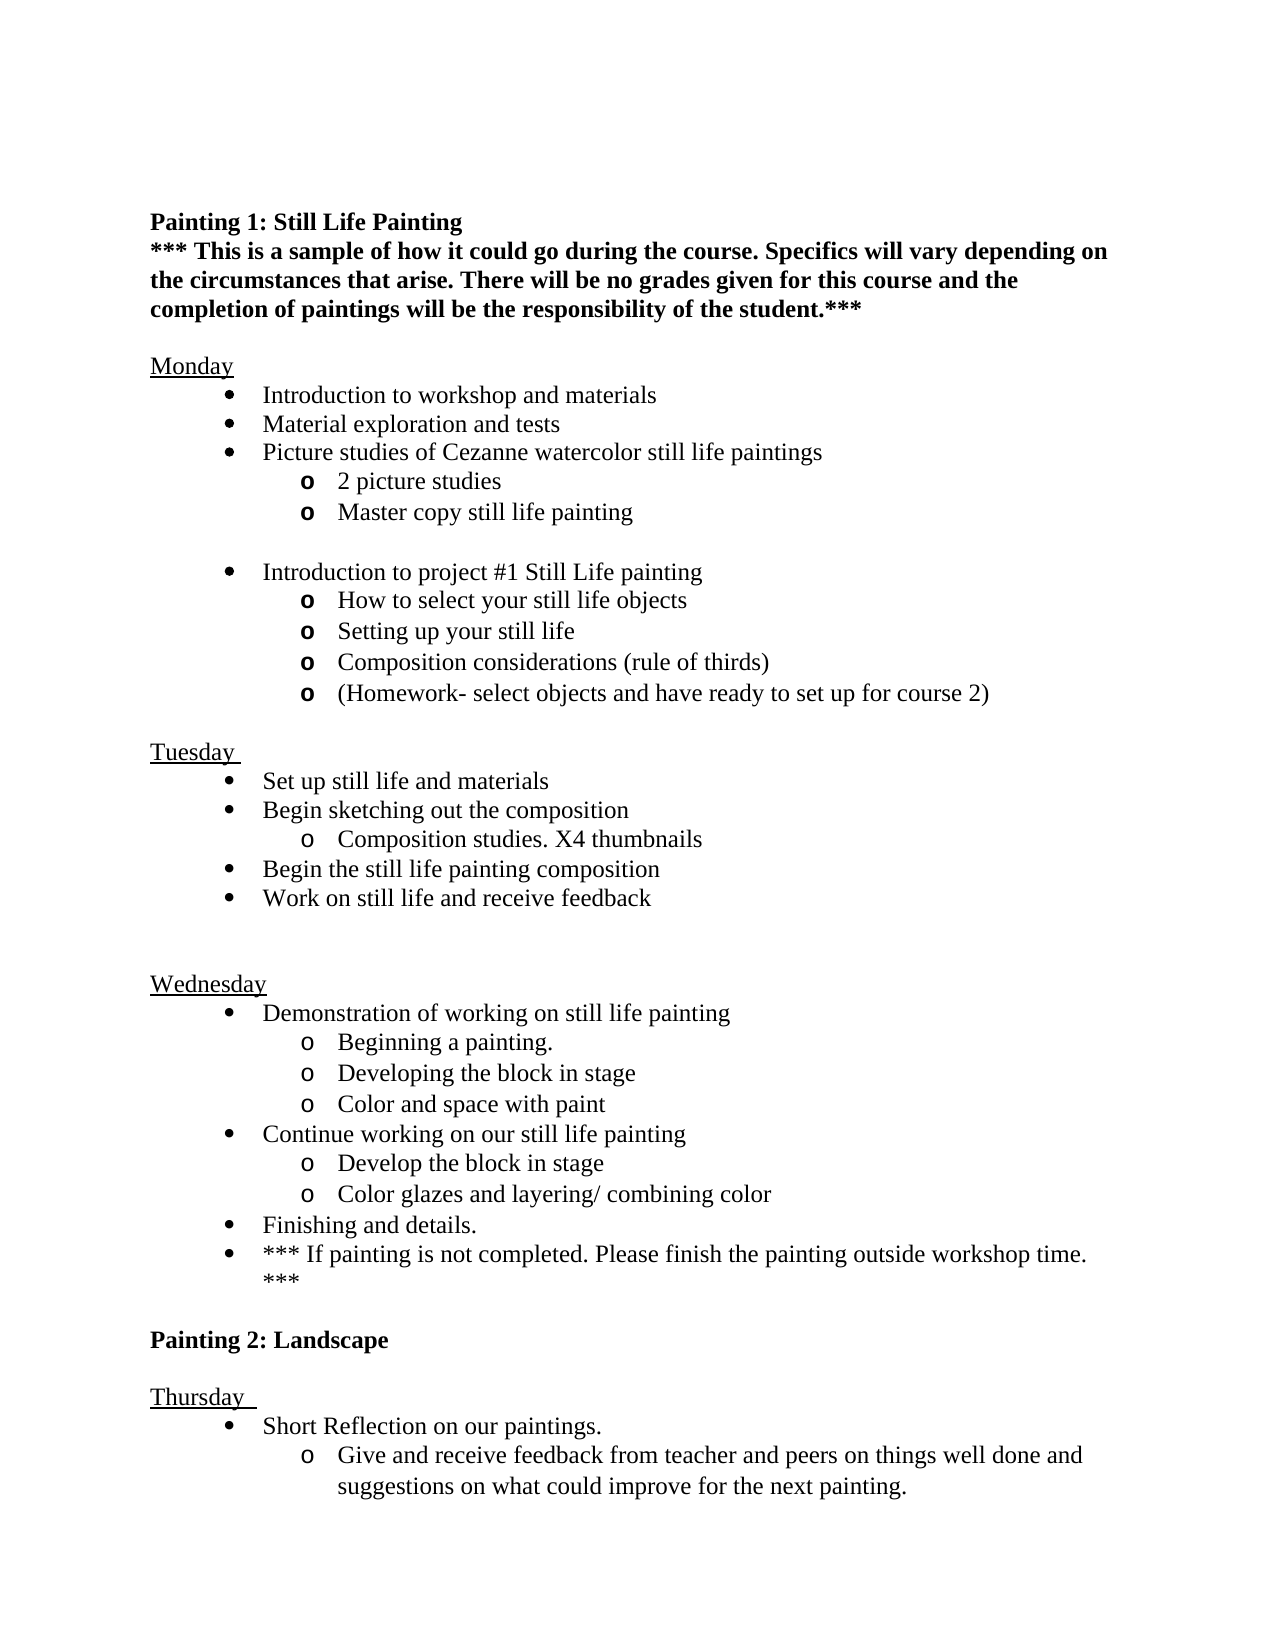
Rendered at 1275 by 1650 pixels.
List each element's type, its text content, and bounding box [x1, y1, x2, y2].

list *** If painting is not completed. Please finish the painting outside workshop time. *** [225, 1239, 1125, 1296]
text Tuesday [150, 737, 1125, 766]
text *** This is a sample of how it could go during the course. Specifics will vary depending on the circumstances that arise. There will be no grades given for this course and the completion of paintings will be the responsibility of the student.*** [150, 236, 1125, 322]
list Short Reflection on our paintings. [225, 1411, 1125, 1440]
list Material exploration and tests [225, 409, 1125, 437]
list How to select your still life objects [300, 585, 1125, 616]
list Finishing and details. [225, 1210, 1125, 1239]
list Develop the block in stage [300, 1148, 1125, 1179]
text Thursday [150, 1382, 1125, 1411]
list Color glazes and layering/ combining color [300, 1179, 1125, 1210]
text Painting 2: Landscape [150, 1325, 1125, 1354]
list Begin the still life painting composition [225, 854, 1125, 883]
list Demonstration of working on still life painting [225, 998, 1125, 1027]
list Give and receive feedback from teacher and peers on things well done and suggestions on what could improve for the next painting. [300, 1440, 1125, 1499]
list Developing the block in stage [300, 1058, 1125, 1089]
list Beginning a painting. [300, 1027, 1125, 1058]
list Picture studies of Cezanne watercolor still life paintings [225, 437, 1125, 466]
text Painting 1: Still Life Painting [150, 207, 1125, 236]
list Set up still life and materials [225, 766, 1125, 795]
list Continue working on our still life painting [225, 1119, 1125, 1148]
list Work on still life and receive feedback [225, 883, 1125, 912]
list Composition studies. X4 thumbnails [300, 824, 1125, 854]
list Composition considerations (rule of thirds) [300, 647, 1125, 678]
list (Homework- select objects and have ready to set up for course 2) [300, 678, 1125, 709]
list Color and space with paint [300, 1089, 1125, 1119]
list Introduction to workshop and materials [225, 380, 1125, 409]
text Wednesday [150, 969, 1125, 998]
text Monday [150, 351, 1125, 380]
list Master copy still life painting [300, 497, 1125, 528]
list Begin sketching out the composition [225, 795, 1125, 824]
list Setting up your still life [300, 616, 1125, 647]
list 2 picture studies [300, 466, 1125, 497]
list Introduction to project #1 Still Life painting [225, 557, 1125, 585]
